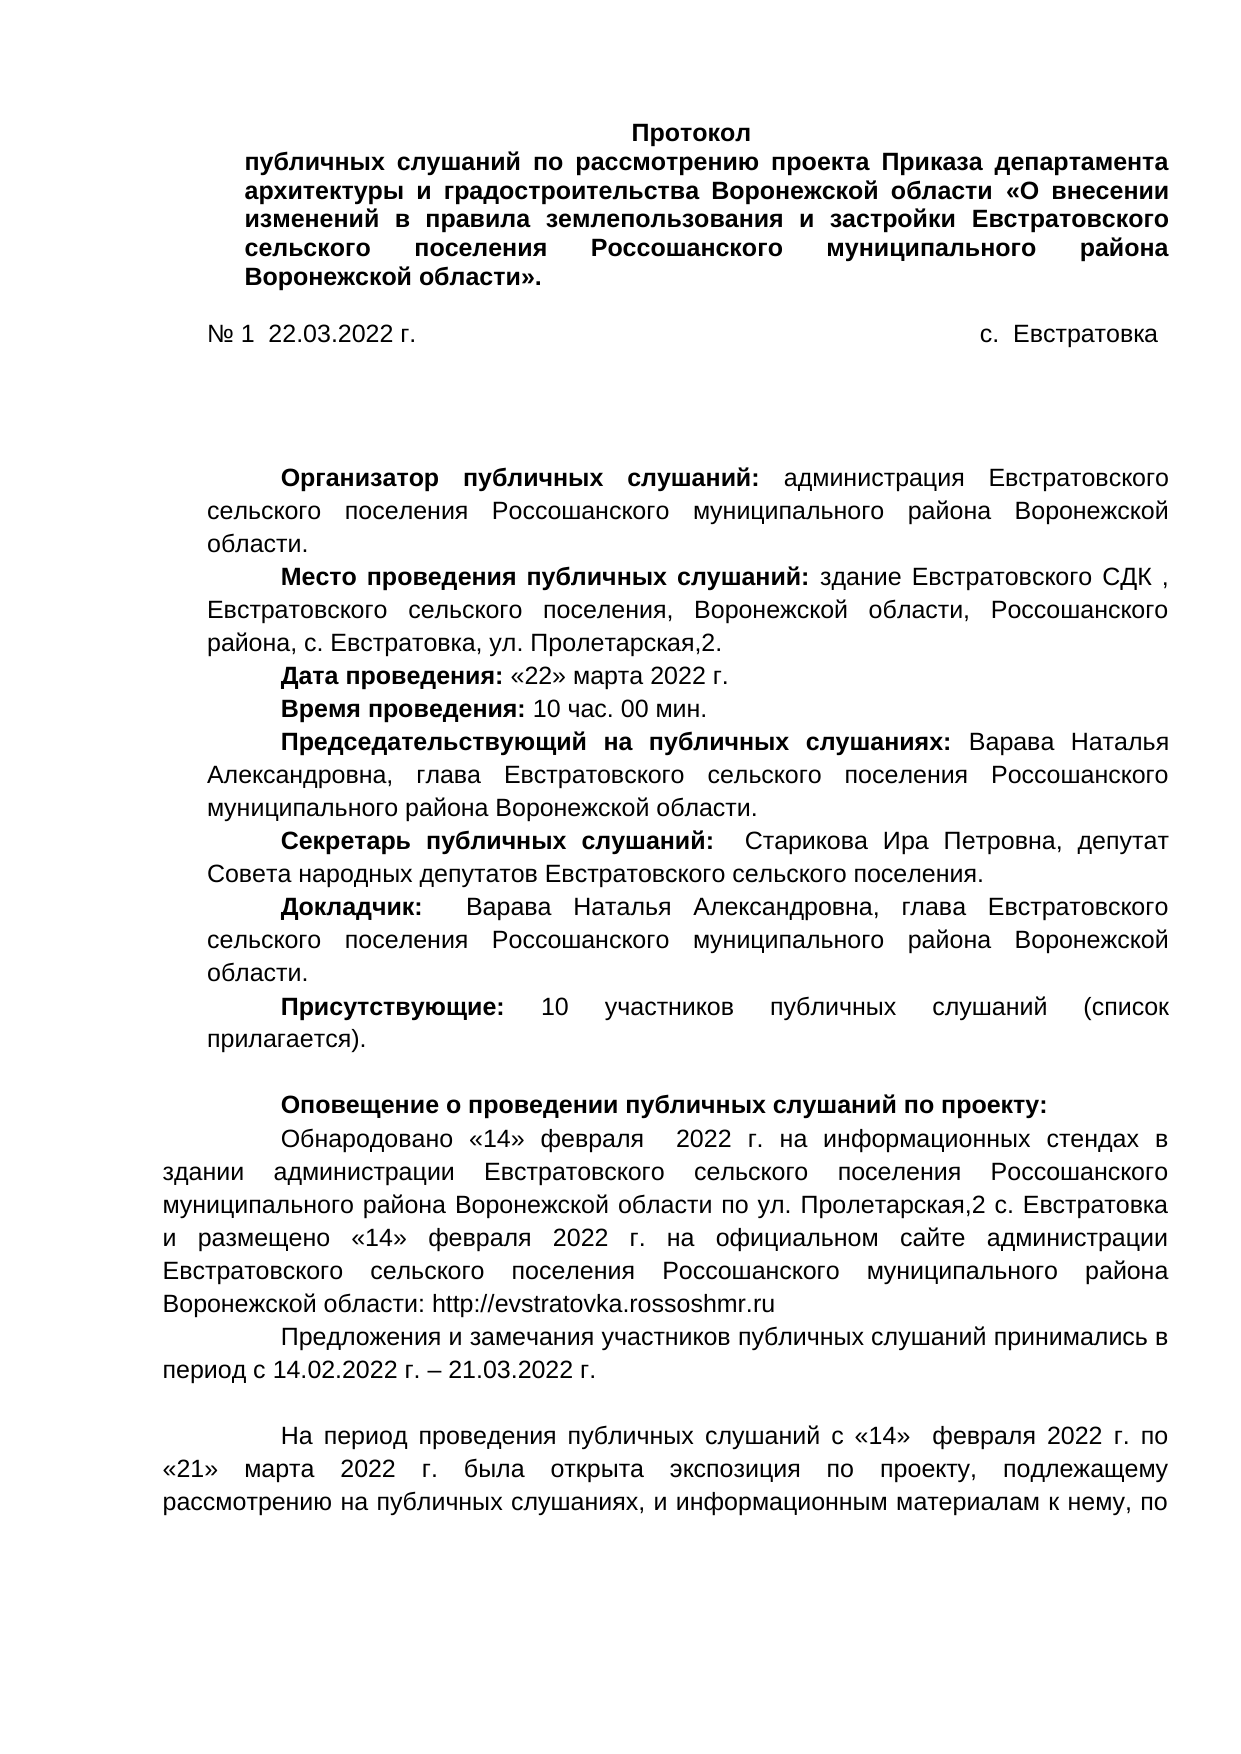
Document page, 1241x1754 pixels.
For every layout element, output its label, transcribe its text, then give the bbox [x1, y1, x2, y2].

text Организатор публичных слушаний: администрация Евстратовского сельского поселения Россошанского муниципального района Воронежской области. [207, 463, 1169, 558]
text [162, 1421, 1169, 1516]
text Предложения и замечания участников публичных слушаний принимались в период с 14.02.2022 г. – 21.03.2022 г. [162, 1322, 1169, 1383]
text публичных слушаний по рассмотрению проекта Приказа департамента архитектуры и градостроительства Воронежской области «О внесении изменений в правила землепользования и застройки Евстратовского сельского поселения Россошанского муниципального района Воронежской области». [244, 147, 1169, 291]
text № 1 22.03.2022 г. с. Евстратовка [207, 319, 1169, 391]
text Присутствующие: 10 участников публичных слушаний (список прилагается). [207, 991, 1169, 1053]
text Дата проведения: «22» марта 2022 г. [207, 661, 1169, 690]
text Секретарь публичных слушаний: Старикова Ира Петровна, депутат Совета народных депутатов Евстратовского сельского поселения. [207, 826, 1169, 888]
text Время проведения: 10 час. 00 мин. [207, 694, 1169, 723]
text Обнародовано «14» февраля 2022 г. на информационных стендах в здании администрации Евстратовского сельского поселения Россошанского муниципального района Воронежской области по ул. Пролетарская,2 с. Евстратовка и размещено «14» февраля 2022 г. на официальном сайте администрации Евстратовского сельского поселения Россошанского муниципального района Воронежской области: http://evstratovka.rossoshmr.ru [162, 1123, 1169, 1317]
text Оповещение о проведении публичных слушаний по проекту: [162, 1091, 1169, 1119]
text Место проведения публичных слушаний: здание Евстратовского СДК , Евстратовского сельского поселения, Воронежской области, Россошанского района, с. Евстратовка, ул. Пролетарская,2. [207, 562, 1169, 657]
text Протокол [207, 118, 1169, 147]
text Председательствующий на публичных слушаниях: Варава Наталья Александровна, глава Евстратовского сельского поселения Россошанского муниципального района Воронежской области. [207, 727, 1169, 822]
text Докладчик: Варава Наталья Александровна, глава Евстратовского сельского поселения Россошанского муниципального района Воронежской области. [207, 892, 1169, 987]
